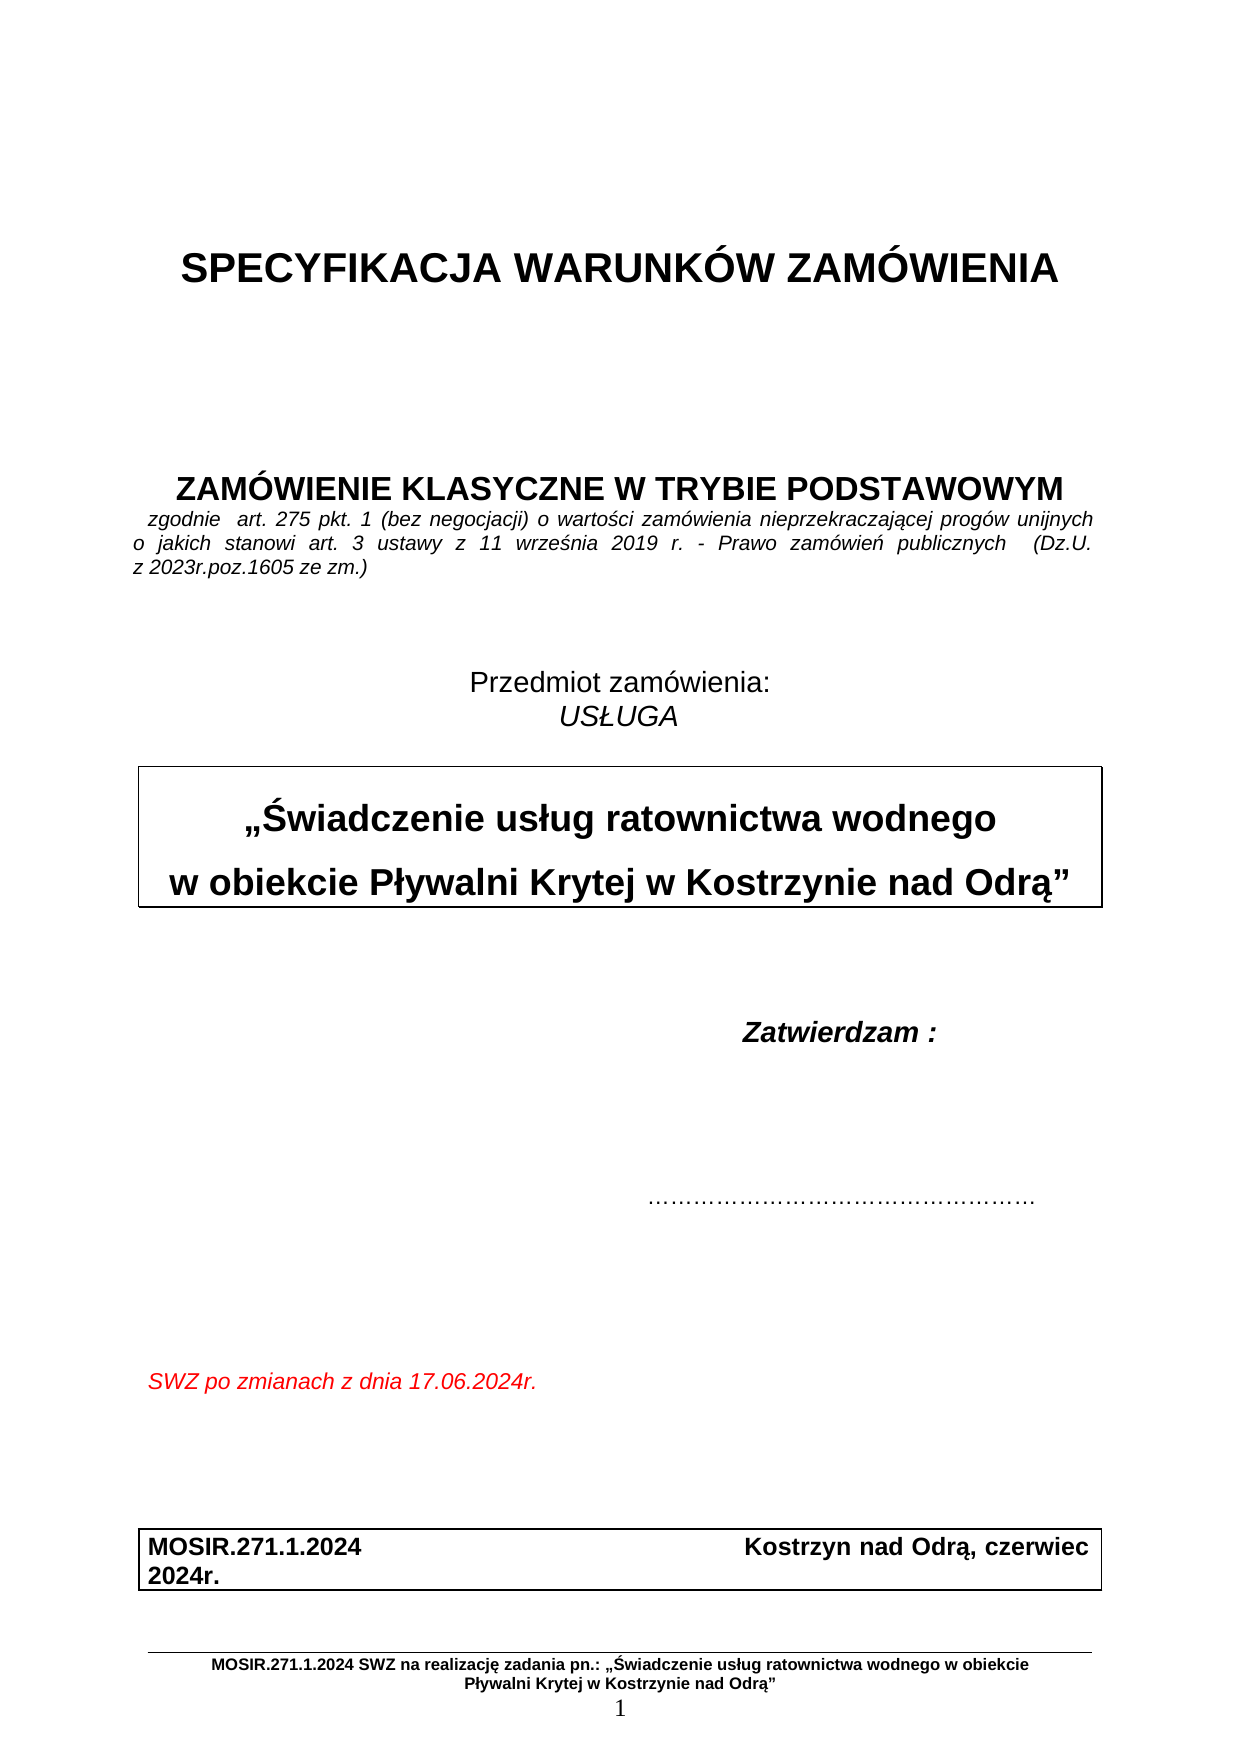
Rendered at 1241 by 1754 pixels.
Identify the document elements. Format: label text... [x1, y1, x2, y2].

text …………………………………………… [590, 1183, 1092, 1209]
text SPECYFIKACJA WARUNKÓW ZAMÓWIENIA [148, 243, 1092, 291]
text Zatwierdzam : [443, 1016, 1092, 1049]
text SWZ po zmianach z dnia 17.06.2024r. [148, 1368, 1092, 1394]
text Przedmiot zamówienia: [148, 665, 1092, 699]
text zgodnie art. 275 pkt. 1 (bez negocjacji) o wartości zamówienia nieprzekraczającej progów unijnych o jakich stanowi art. 3 ustawy z 11 września 2019 r. - Prawo zamówień publicznych (Dz.U. z 2023r.poz.1605 ze zm.) [133, 507, 1097, 579]
text MOSIR.271.1.2024 Kostrzyn nad Odrą, czerwiec 2024r. [140, 1530, 1101, 1589]
text USŁUGA [148, 699, 1092, 732]
text „Świadczenie usług ratownictwa wodnego w obiekcie Pływalni Krytej w Kostrzynie nad Odrą” [139, 795, 1101, 906]
subtitle ZAMÓWIENIE KLASYCZNE W TRYBIE PODSTAWOWYM [148, 469, 1092, 507]
